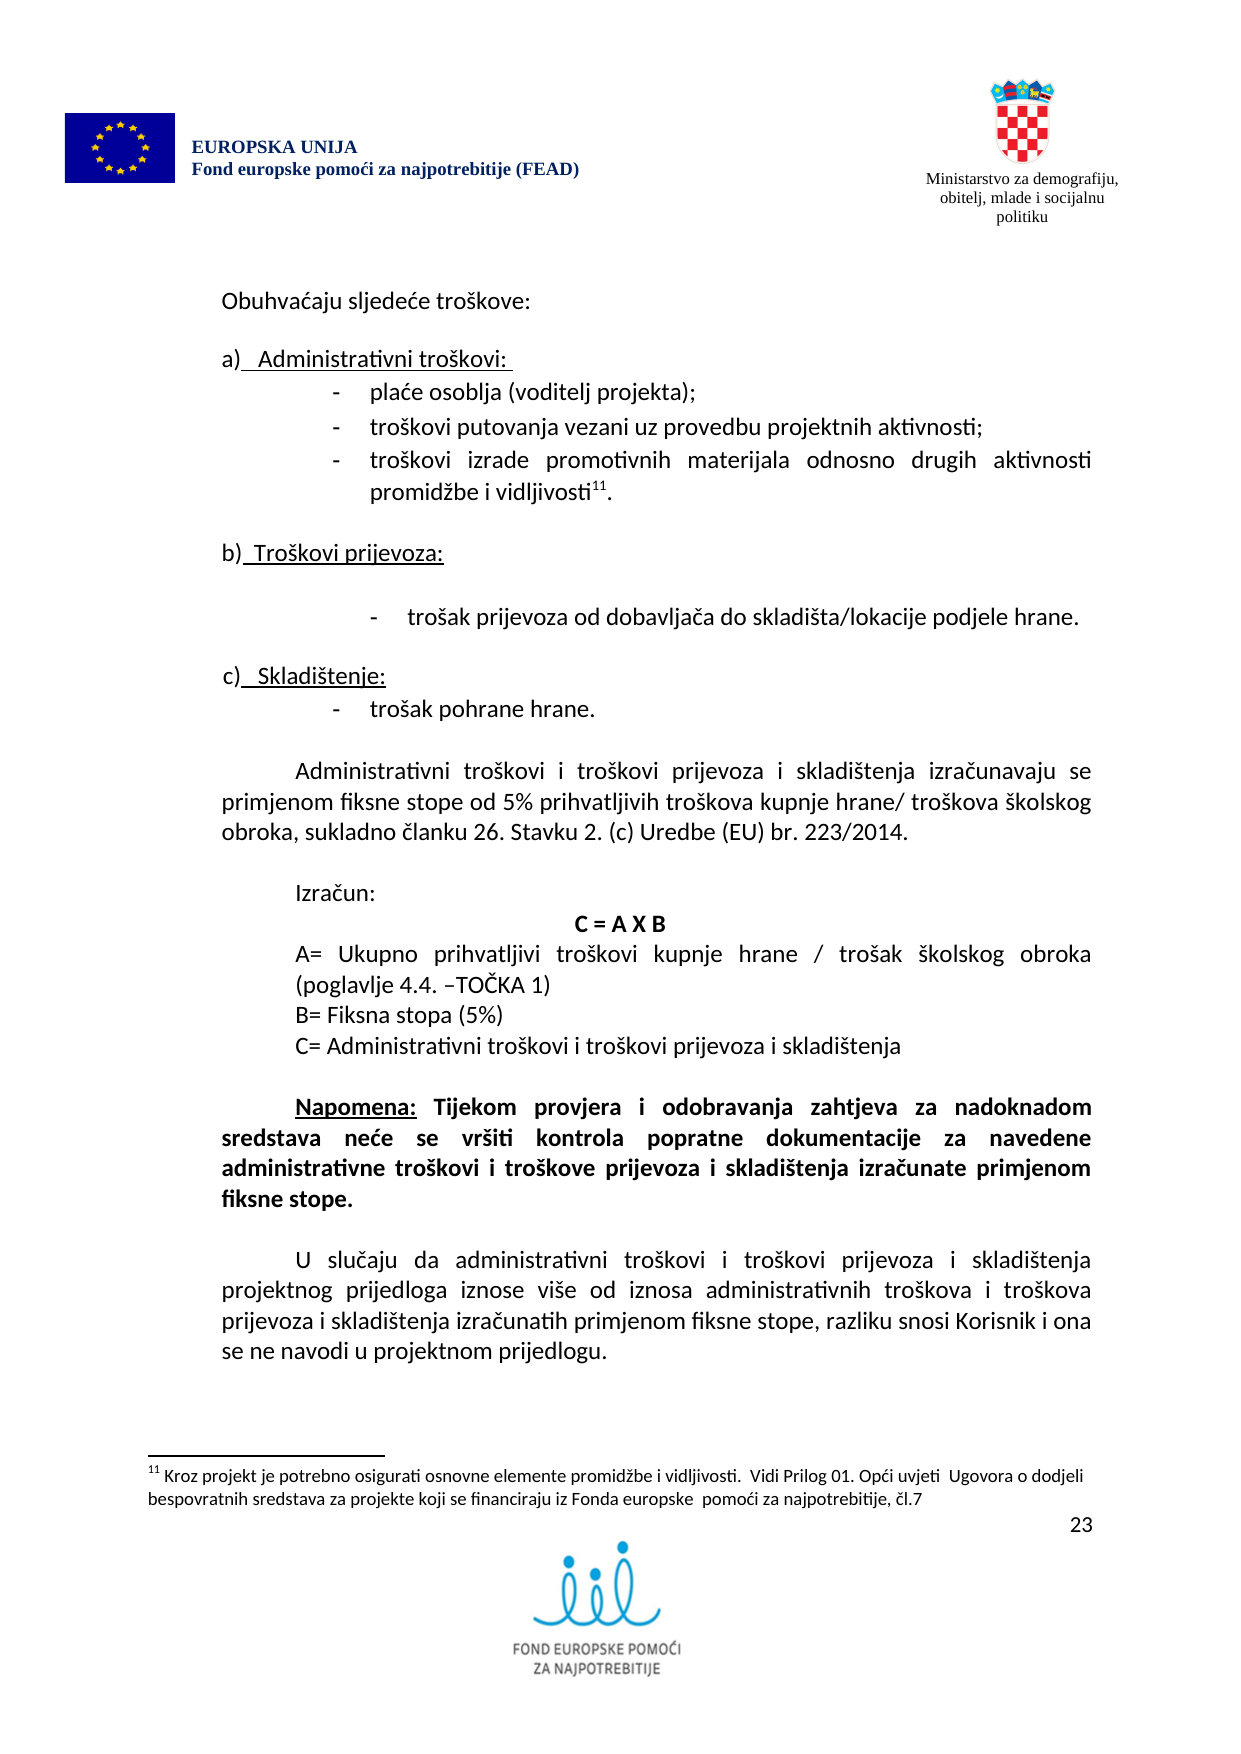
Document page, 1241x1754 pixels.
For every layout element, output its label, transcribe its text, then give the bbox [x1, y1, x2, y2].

list troškovi putovanja vezani uz provedbu projektnih aktivnosti; [332, 408, 1093, 442]
list c) Skladištenje: [223, 660, 1093, 691]
text Izračun: [221, 878, 1093, 908]
text a) Administrativni troškovi: [221, 343, 1093, 374]
picture [64, 113, 175, 183]
text A= Ukupno prihvatljivi troškovi kupnje hrane / trošak školskog obroka (poglavlje 4.4. –TOČKA 1) [295, 939, 1093, 1000]
text Napomena: Tijekom provjera i odobravanja zahtjeva za nadoknadom sredstava neće se vršiti kontrola popratne dokumentacije za navedene administrativne troškovi i troškove prijevoza i skladištenja izračunate primjenom fiksne stope. [221, 1091, 1093, 1213]
picture [954, 73, 1090, 169]
list trošak pohrane hrane. [332, 691, 1093, 725]
text C = A X B [148, 908, 1093, 939]
list troškovi izrade promotivnih materijala odnosno drugih aktivnosti promidžbe i vidljivosti. [332, 442, 1093, 507]
list trošak prijevoza od dobavljača do skladišta/lokacije podjele hrane. [369, 598, 1093, 632]
text b) Troškovi prijevoza: [221, 537, 1093, 568]
text U slučaju da administrativni troškovi i troškovi prijevoza i skladištenja projektnog prijedloga iznose više od iznosa administrativnih troškova i troškova prijevoza i skladištenja izračunatih primjenom fiksne stope, razliku snosi Korisnik i ona se ne navodi u projektnom prijedlogu. [221, 1244, 1093, 1366]
text C= Administrativni troškovi i troškovi prijevoza i skladištenja [221, 1030, 1093, 1061]
text Obuhvaćaju sljedeće troškove: [221, 285, 1093, 316]
picture [475, 1538, 729, 1681]
list plaće osoblja (voditelj projekta); [332, 374, 1093, 408]
text B= Fiksna stopa (5%) [221, 1000, 1093, 1030]
text Administrativni troškovi i troškovi prijevoza i skladištenja izračunavaju se primjenom fiksne stope od 5% prihvatljivih troškova kupnje hrane/ troškova školskog obroka, sukladno članku 26. Stavku 2. (c) Uredbe (EU) br. 223/2014. [221, 756, 1093, 847]
